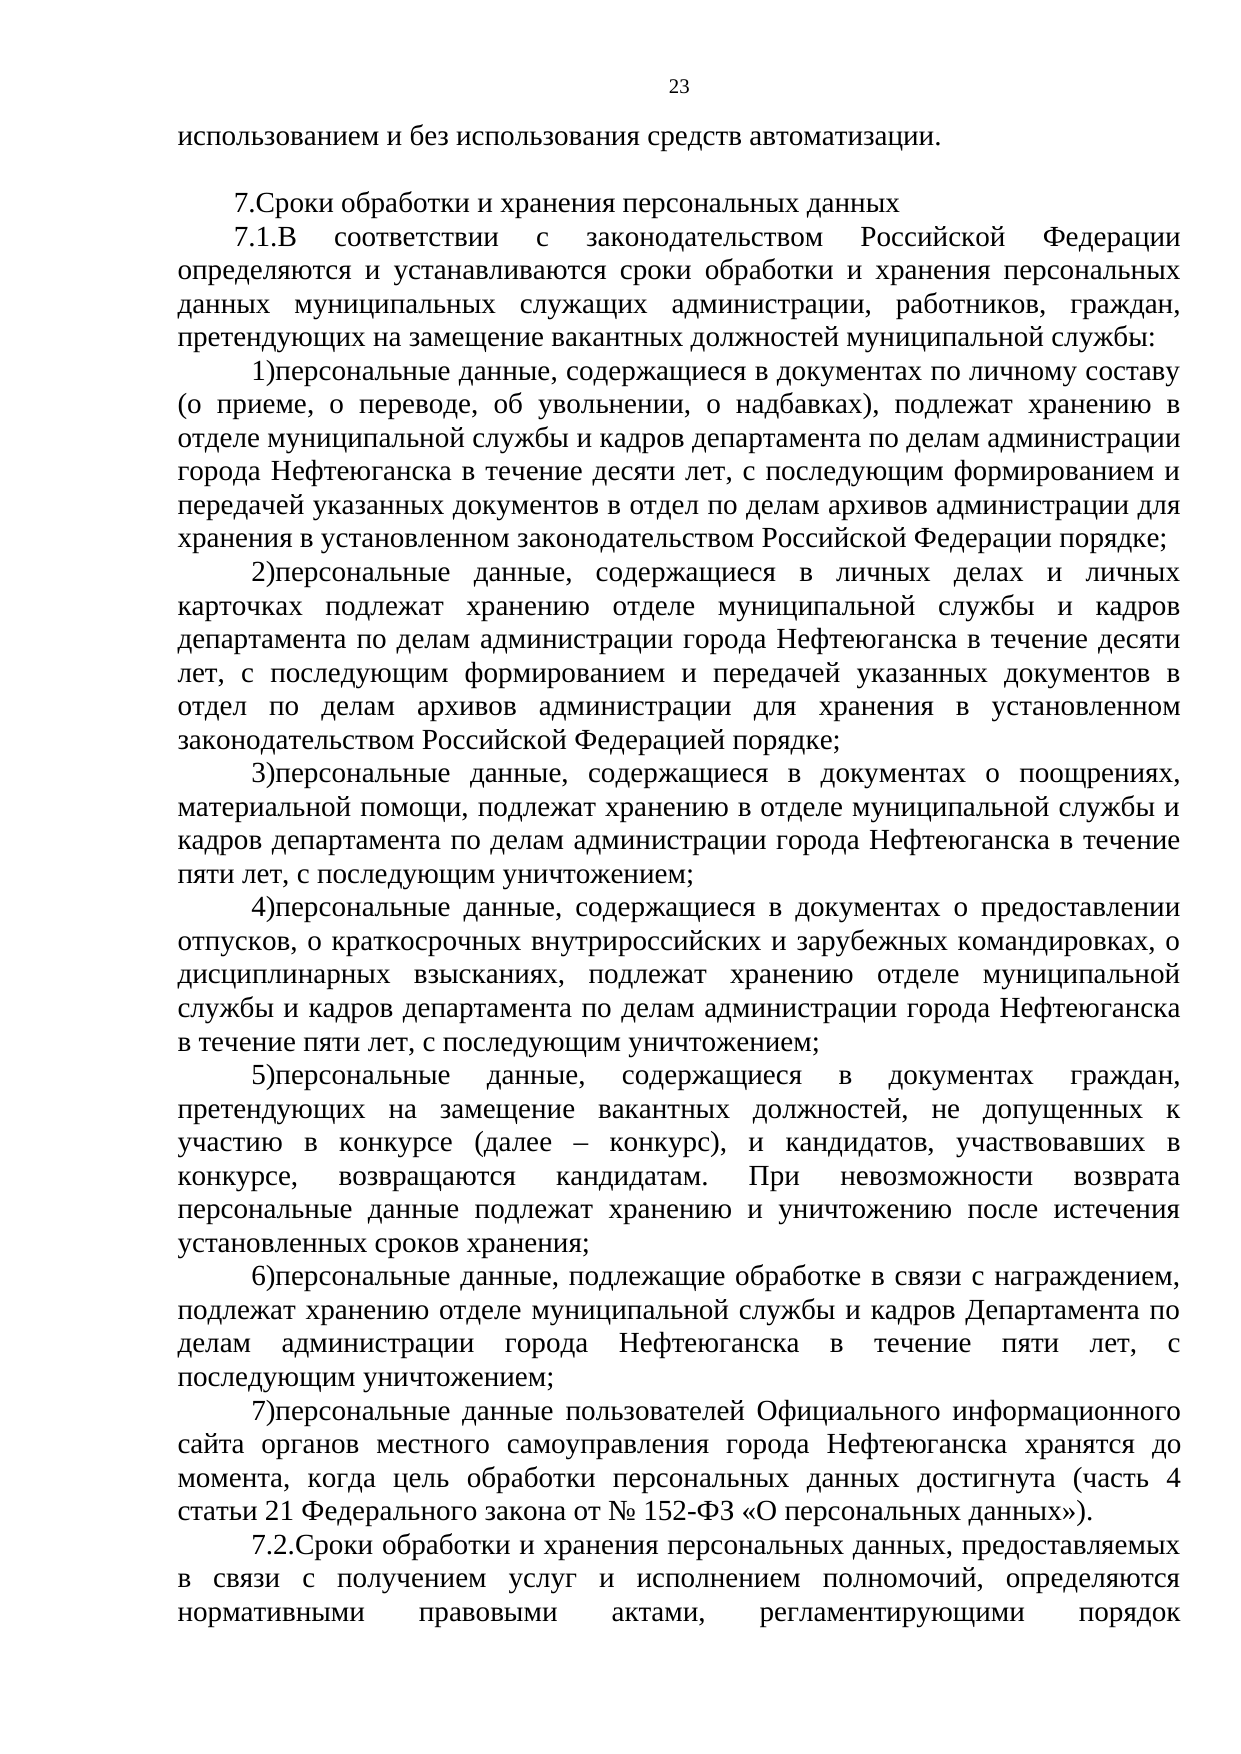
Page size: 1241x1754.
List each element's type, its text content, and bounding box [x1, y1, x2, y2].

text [177, 118, 1181, 152]
text 7.1.В соответствии с законодательством Российской Федерации определяются и устанавливаются сроки обработки и хранения персональных данных муниципальных служащих администрации, работников, граждан, претендующих на замещение вакантных должностей муниципальной службы: [177, 219, 1181, 353]
text 3)персональные данные, содержащиеся в документах о поощрениях, материальной помощи, подлежат хранению в отделе муниципальной службы и кадров департамента по делам администрации города Нефтеюганска в течение пяти лет, с последующим уничтожением; [177, 755, 1181, 889]
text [177, 1527, 1181, 1627]
text 5)персональные данные, содержащиеся в документах граждан, претендующих на замещение вакантных должностей, не допущенных к участию в конкурсе (далее – конкурс), и кандидатов, участвовавших в конкурсе, возвращаются кандидатам. При невозможности возврата персональные данные подлежат хранению и уничтожению после истечения установленных сроков хранения; [177, 1057, 1181, 1258]
text 2)персональные данные, содержащиеся в личных делах и личных карточках подлежат хранению отделе муниципальной службы и кадров департамента по делам администрации города Нефтеюганска в течение десяти лет, с последующим формированием и передачей указанных документов в отдел по делам архивов администрации для хранения в установленном законодательством Российской Федерацией порядке; [177, 554, 1181, 755]
text 6)персональные данные, подлежащие обработке в связи с награждением, подлежат хранению отделе муниципальной службы и кадров Департамента по делам администрации города Нефтеюганска в течение пяти лет, с последующим уничтожением; [177, 1258, 1181, 1393]
text 7)персональные данные пользователей Официального информационного сайта органов местного самоуправления города Нефтеюганска хранятся до момента, когда цель обработки персональных данных достигнута (часть 4 статьи 21 Федерального закона от № 152-ФЗ «О персональных данных»). [177, 1393, 1181, 1527]
text 1)персональные данные, содержащиеся в документах по личному составу (о приеме, о переводе, об увольнении, о надбавках), подлежат хранению в отделе муниципальной службы и кадров департамента по делам администрации города Нефтеюганска в течение десяти лет, с последующим формированием и передачей указанных документов в отдел по делам архивов администрации для хранения в установленном законодательством Российской Федерации порядке; [177, 353, 1181, 554]
text 7.Сроки обработки и хранения персональных данных [177, 185, 1181, 219]
text 4)персональные данные, содержащиеся в документах о предоставлении отпусков, о краткосрочных внутрироссийских и зарубежных командировках, о дисциплинарных взысканиях, подлежат хранению отделе муниципальной службы и кадров департамента по делам администрации города Нефтеюганска в течение пяти лет, с последующим уничтожением; [177, 889, 1181, 1057]
